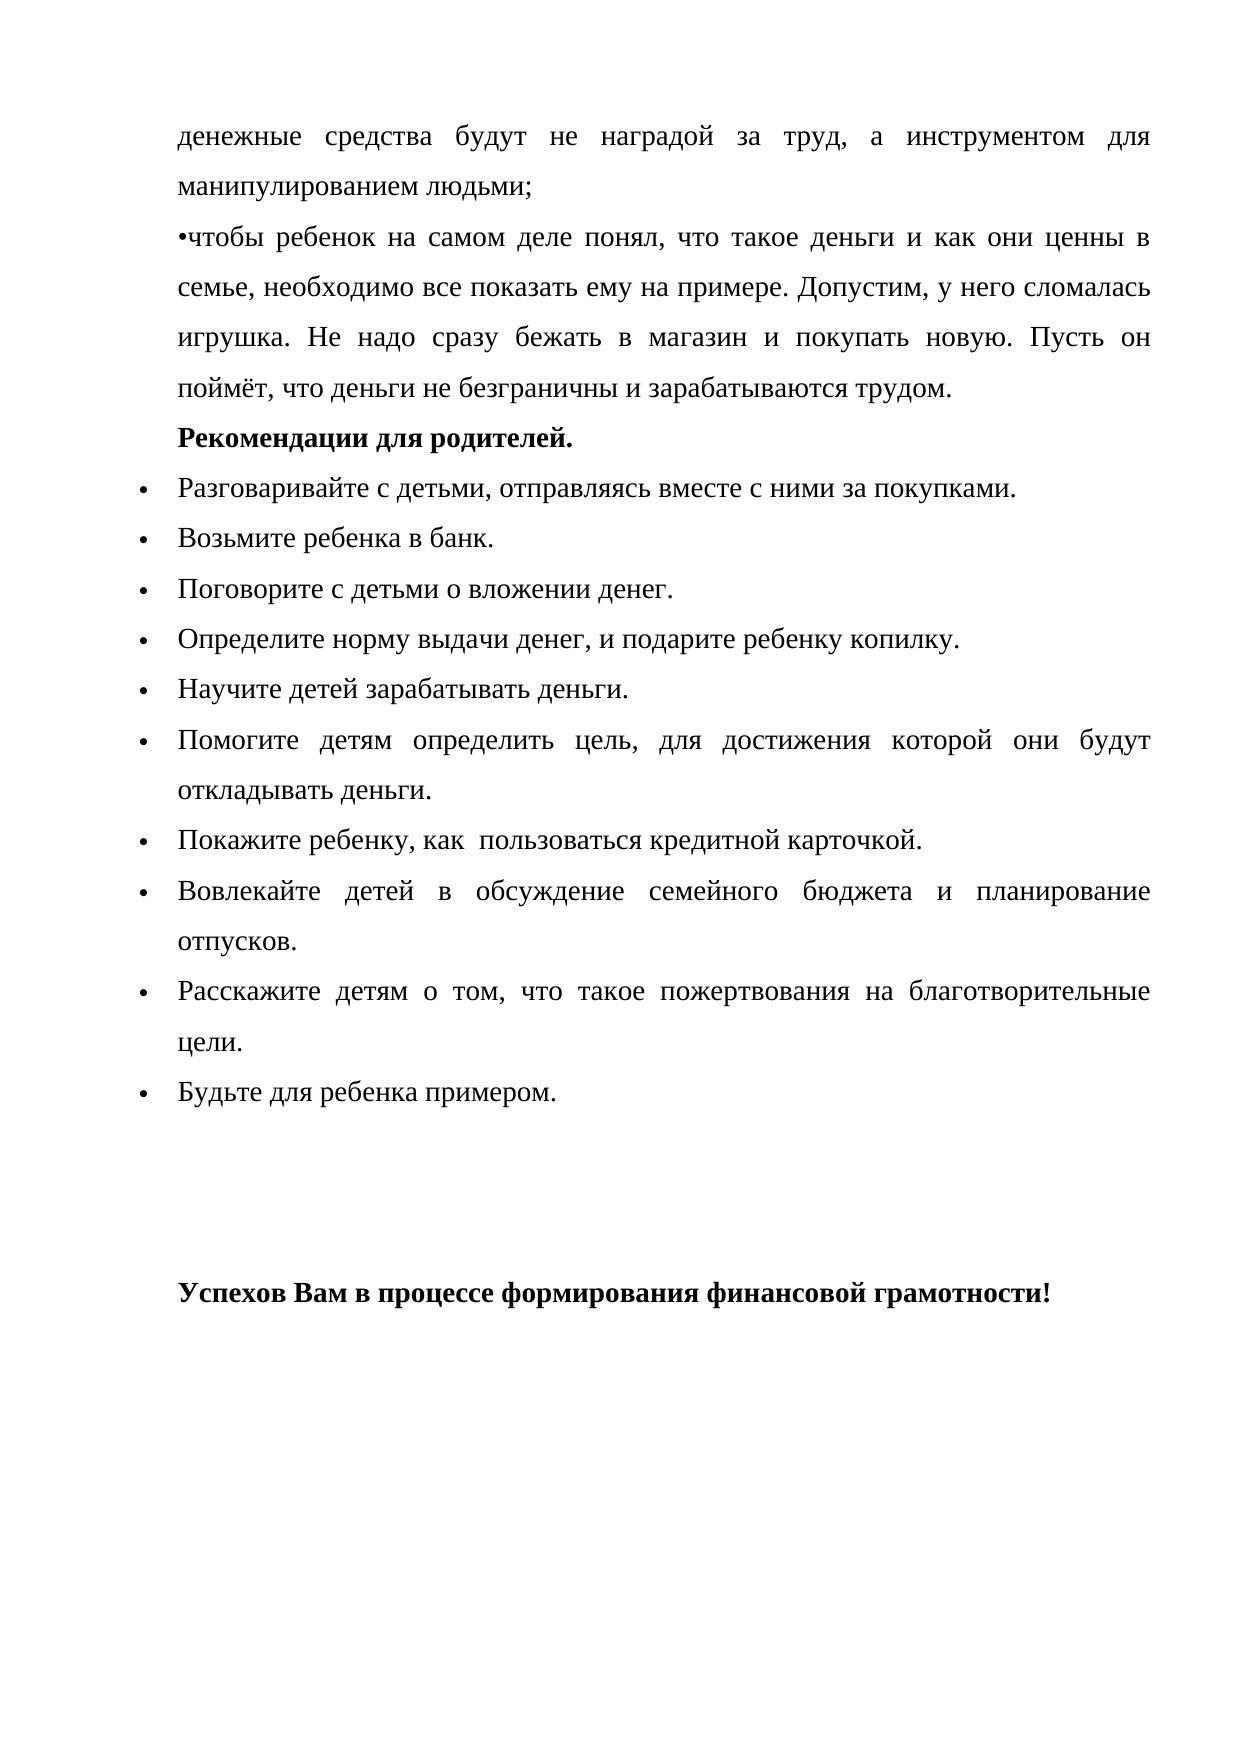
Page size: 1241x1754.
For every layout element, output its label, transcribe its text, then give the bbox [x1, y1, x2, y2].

list Возьмите ребенка в банк. [140, 521, 1152, 554]
text •чтобы ребенок на самом деле понял, что такое деньги и как они ценны в семье, необходимо все показать ему на примере. Допустим, у него сломалась игрушка. Не надо сразу бежать в магазин и покупать новую. Пусть он поймёт, что деньги не безграничны и зарабатываются трудом. [177, 219, 1152, 403]
list Определите норму выдачи денег, и подарите ребенку копилку. [140, 621, 1152, 655]
text Успехов Вам в процессе формирования финансовой грамотности! [177, 1275, 1152, 1309]
list Вовлекайте детей в обсуждение семейного бюджета и планирование отпусков. [140, 873, 1152, 957]
text Рекомендации для родителей. [177, 420, 1152, 453]
list Поговорите с детьми о вложении денег. [140, 571, 1152, 604]
list Покажите ребенку, как пользоваться кредитной карточкой. [140, 822, 1152, 856]
list Расскажите детям о том, что такое пожертвования на благотворительные цели. [140, 973, 1152, 1057]
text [177, 118, 1152, 202]
list Научите детей зарабатывать деньги. [140, 672, 1152, 705]
list Разговаривайте с детьми, отправляясь вместе с ними за покупками. [140, 470, 1152, 504]
list Будьте для ребенка примером. [140, 1074, 1152, 1108]
list Помогите детям определить цель, для достижения которой они будут откладывать деньги. [140, 722, 1152, 806]
